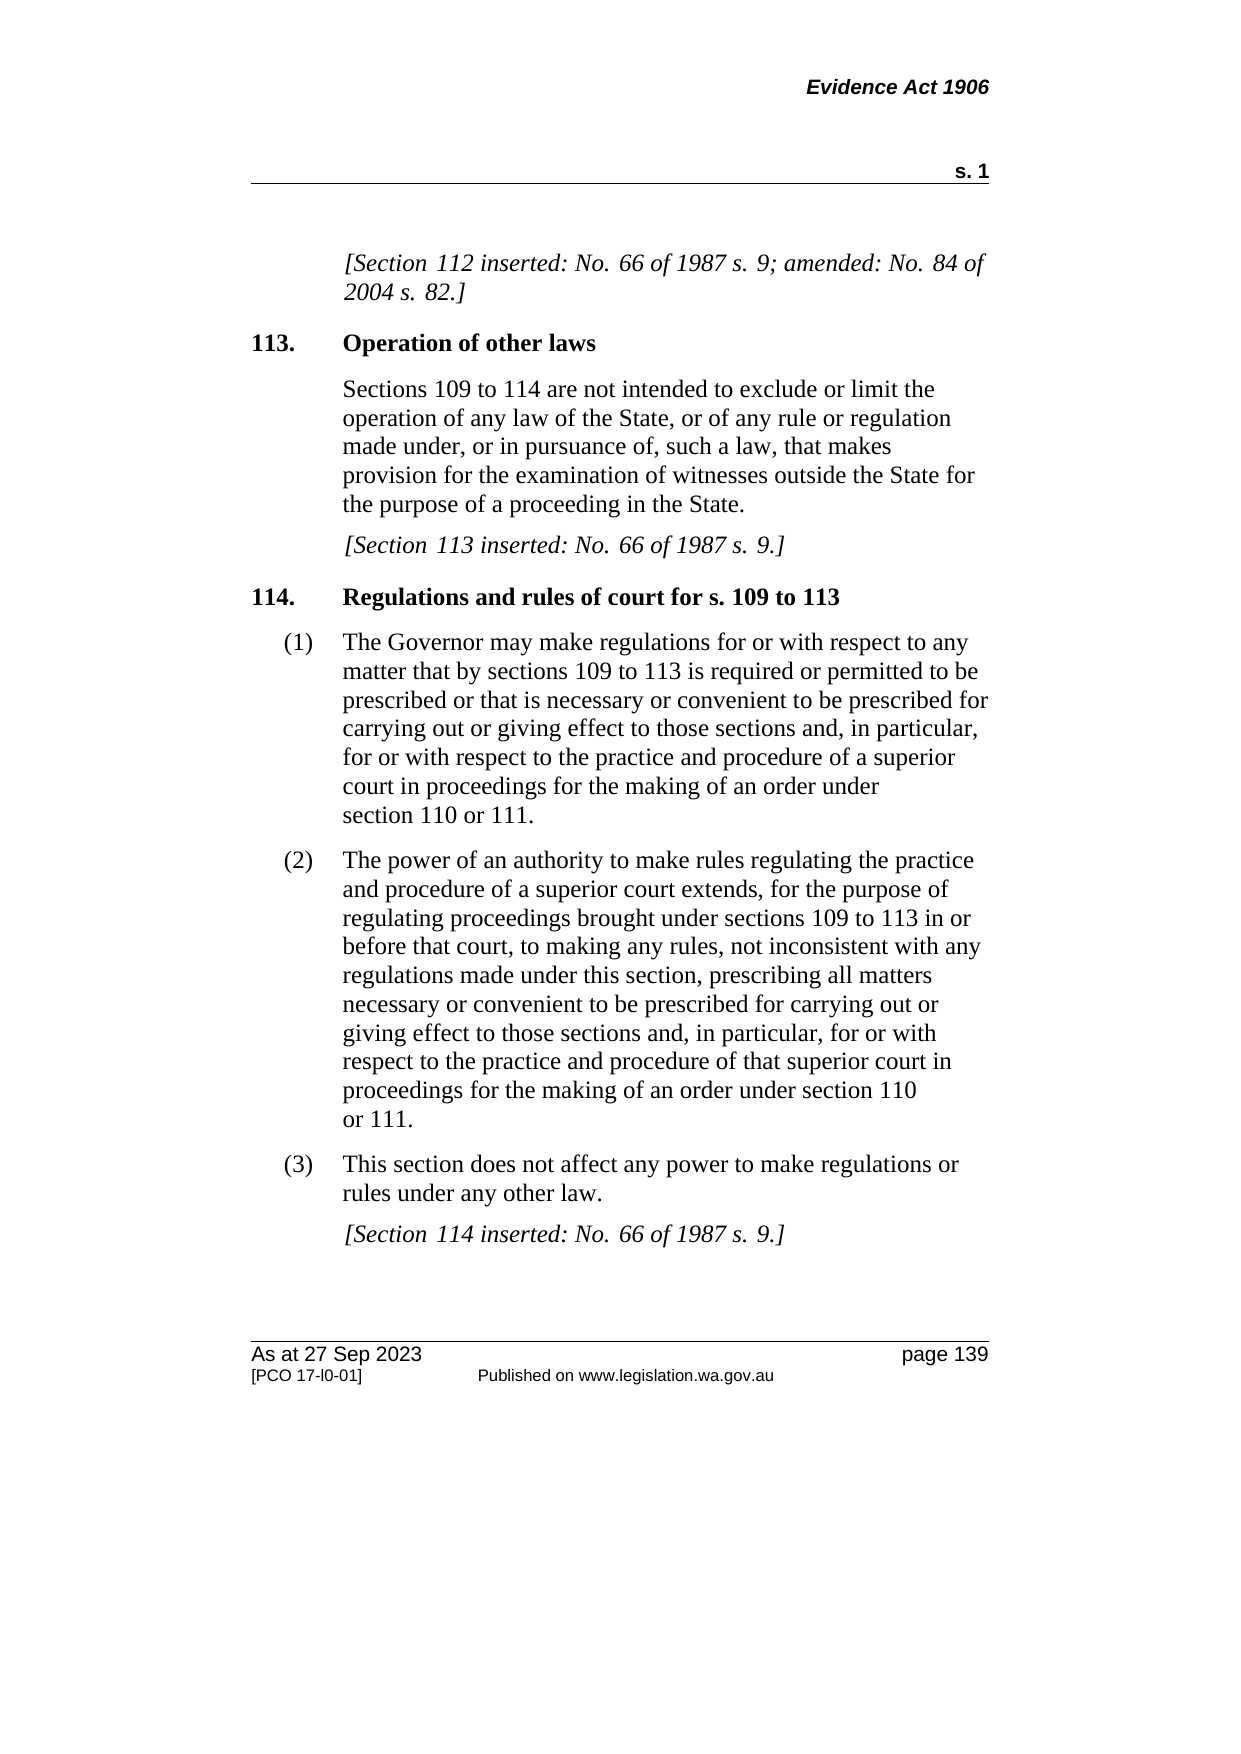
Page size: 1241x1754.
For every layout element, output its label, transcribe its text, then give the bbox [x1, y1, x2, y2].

text (2) The power of an authority to make rules regulating the practice and procedure of a superior court extends, for the purpose of regulating proceedings brought under sections 109 to 113 in or before that court, to making any rules, not inconsistent with any regulations made under this section, prescribing all matters necessary or convenient to be prescribed for carrying out or giving effect to those sections and, in particular, for or with respect to the practice and procedure of that superior court in proceedings for the making of an order under section 110 or 111. [251, 845, 989, 1133]
text (1) The Governor may make regulations for or with respect to any matter that by sections 109 to 113 is required or permitted to be prescribed or that is necessary or convenient to be prescribed for carrying out or giving effect to those sections and, in particular, for or with respect to the practice and procedure of a superior court in proceedings for the making of an order under section 110 or 111. [251, 627, 989, 828]
subtitle 113. Operation of other laws [251, 328, 989, 357]
text [Section 114 inserted: No. 66 of 1987 s. 9.] [251, 1219, 989, 1248]
text Sections 109 to 114 are not intended to exclude or limit the operation of any law of the State, or of any rule or regulation made under, or in pursuance of, such a law, that makes provision for the examination of witnesses outside the State for the purpose of a proceeding in the State. [251, 374, 989, 518]
text [Section 113 inserted: No. 66 of 1987 s. 9.] [251, 530, 989, 559]
subtitle 114. Regulations and rules of court for s. 109 to 113 [251, 582, 989, 611]
text (3) This section does not affect any power to make regulations or rules under any other law. [251, 1149, 989, 1207]
text [Section 112 inserted: No. 66 of 1987 s. 9; amended: No. 84 of 2004 s. 82.] [251, 248, 989, 306]
